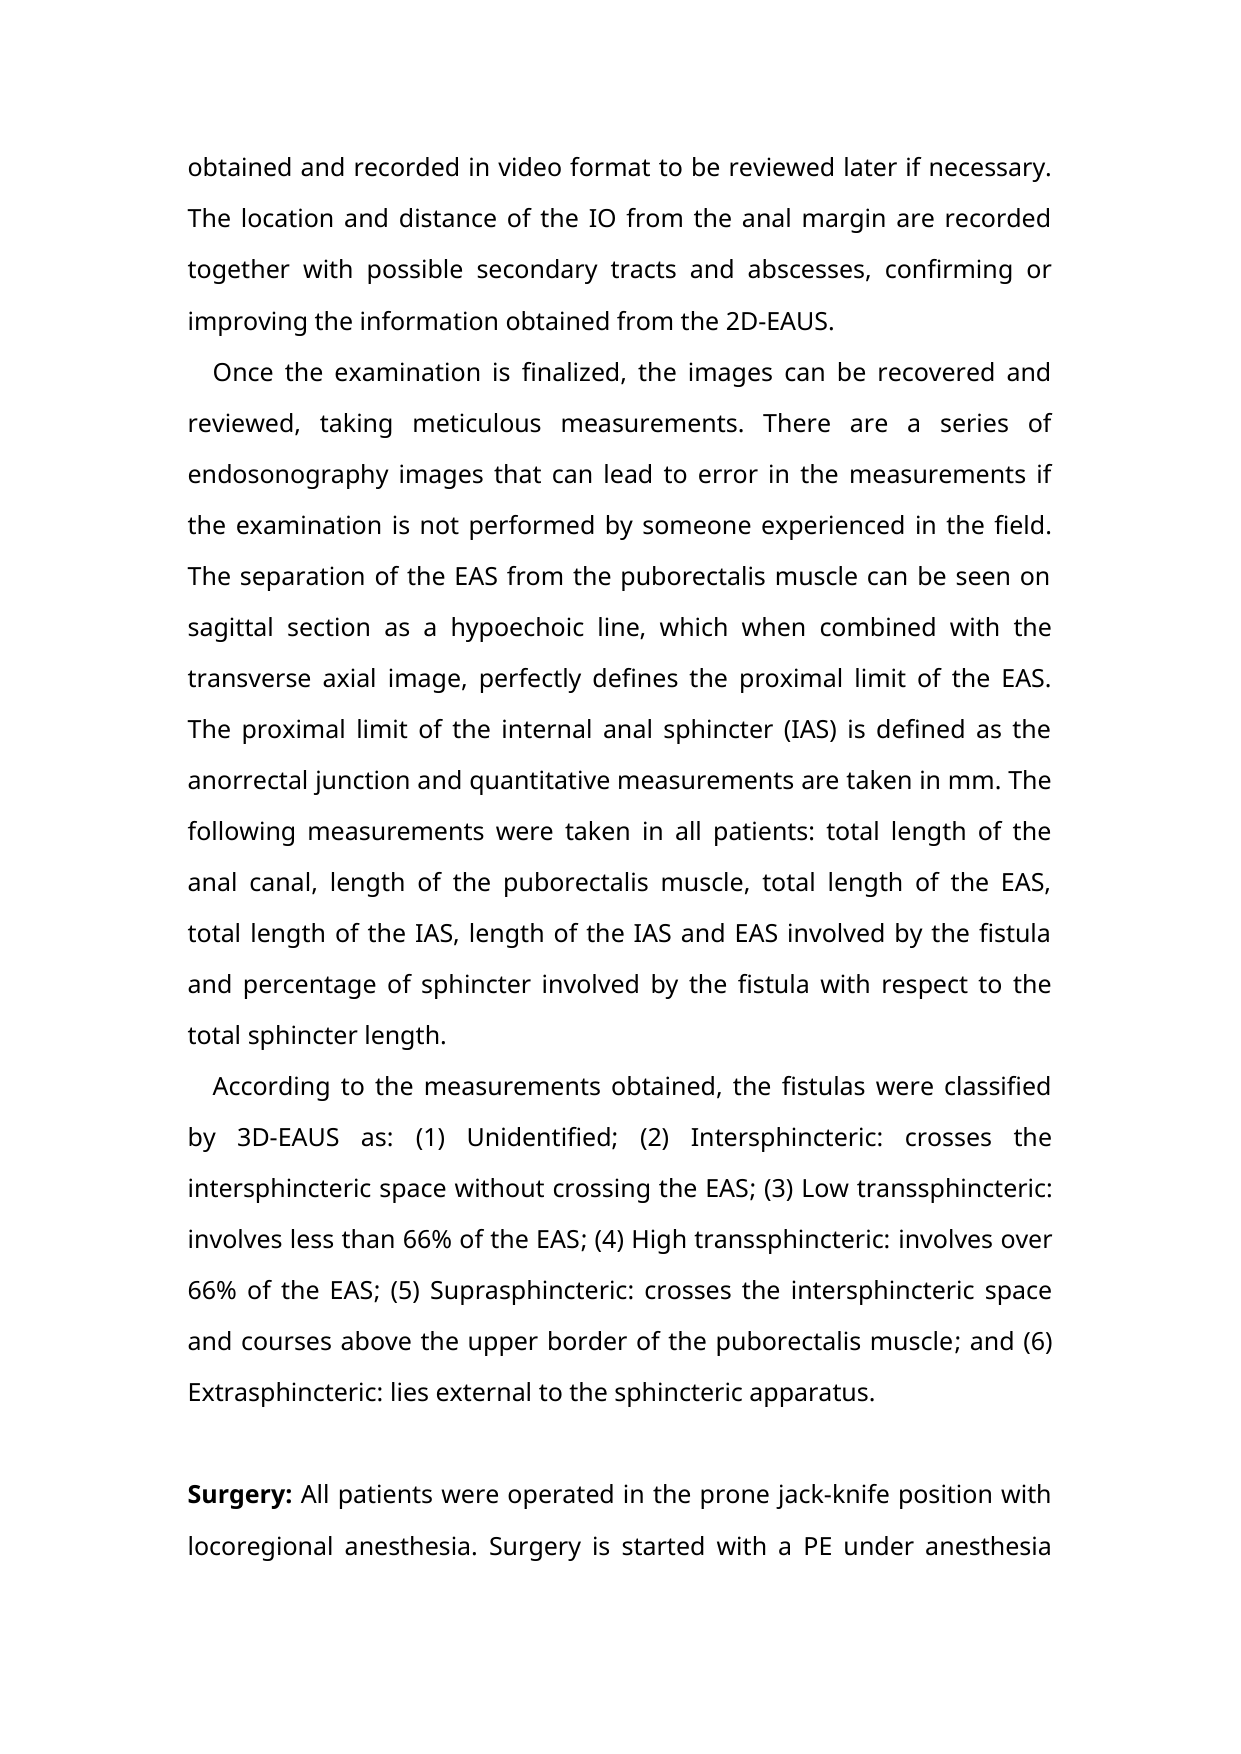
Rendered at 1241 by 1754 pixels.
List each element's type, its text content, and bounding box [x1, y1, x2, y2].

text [187, 1477, 1053, 1562]
text Once the examination is finalized, the images can be recovered and reviewed, taking meticulous measurements. There are a series of endosonography images that can lead to error in the measurements if the examination is not performed by someone experienced in the field. The separation of the EAS from the puborectalis muscle can be seen on sagittal section as a hypoechoic line, which when combined with the transverse axial image, perfectly defines the proximal limit of the EAS. The proximal limit of the internal anal sphincter (IAS) is defined as the anorrectal junction and quantitative measurements are taken in mm. The following measurements were taken in all patients: total length of the anal canal, length of the puborectalis muscle, total length of the EAS, total length of the IAS, length of the IAS and EAS involved by the fistula and percentage of sphincter involved by the fistula with respect to the total sphincter length. [187, 354, 1053, 1052]
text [187, 150, 1053, 337]
text According to the measurements obtained, the fistulas were classified by 3D-EAUS as: (1) Unidentified; (2) Intersphincteric: crosses the intersphincteric space without crossing the EAS; (3) Low transsphincteric: involves less than 66% of the EAS; (4) High transsphincteric: involves over 66% of the EAS; (5) Suprasphincteric: crosses the intersphincteric space and courses above the upper border of the puborectalis muscle; and (6) Extrasphincteric: lies external to the sphincteric apparatus. [187, 1069, 1053, 1409]
